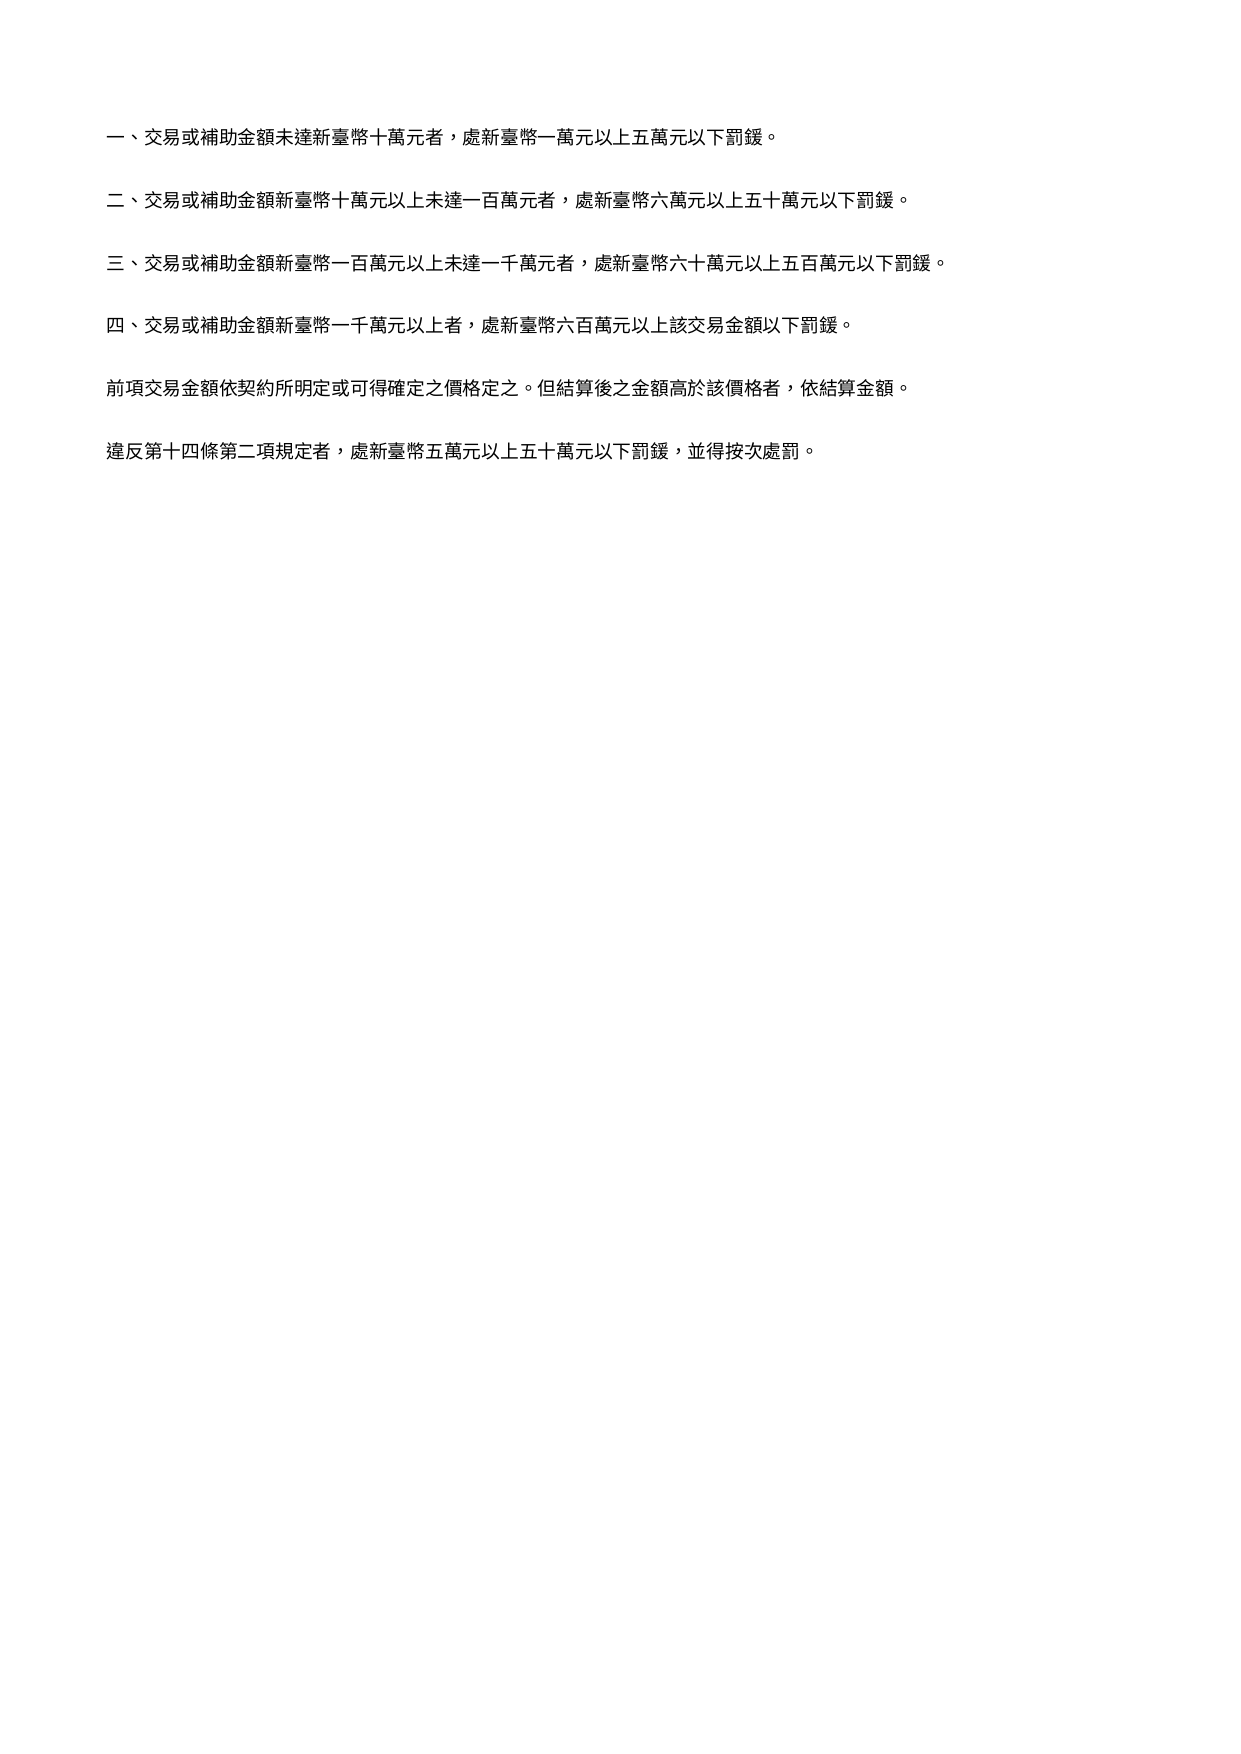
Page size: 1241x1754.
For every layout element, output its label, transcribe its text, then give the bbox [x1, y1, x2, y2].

text 違反第十四條第二項規定者，處新臺幣五萬元以上五十萬元以下罰鍰，並得按次處罰。 [106, 419, 1134, 482]
text 前項交易金額依契約所明定或可得確定之價格定之。但結算後之金額高於該價格者，依結算金額。 [106, 356, 1134, 419]
text 三、交易或補助金額新臺幣一百萬元以上未達一千萬元者，處新臺幣六十萬元以上五百萬元以下罰鍰。 [106, 231, 1134, 293]
text 二、交易或補助金額新臺幣十萬元以上未達一百萬元者，處新臺幣六萬元以上五十萬元以下罰鍰。 [106, 168, 1134, 231]
text 四、交易或補助金額新臺幣一千萬元以上者，處新臺幣六百萬元以上該交易金額以下罰鍰。 [106, 293, 1134, 356]
text 一、交易或補助金額未達新臺幣十萬元者，處新臺幣一萬元以上五萬元以下罰鍰。 [106, 105, 1134, 168]
